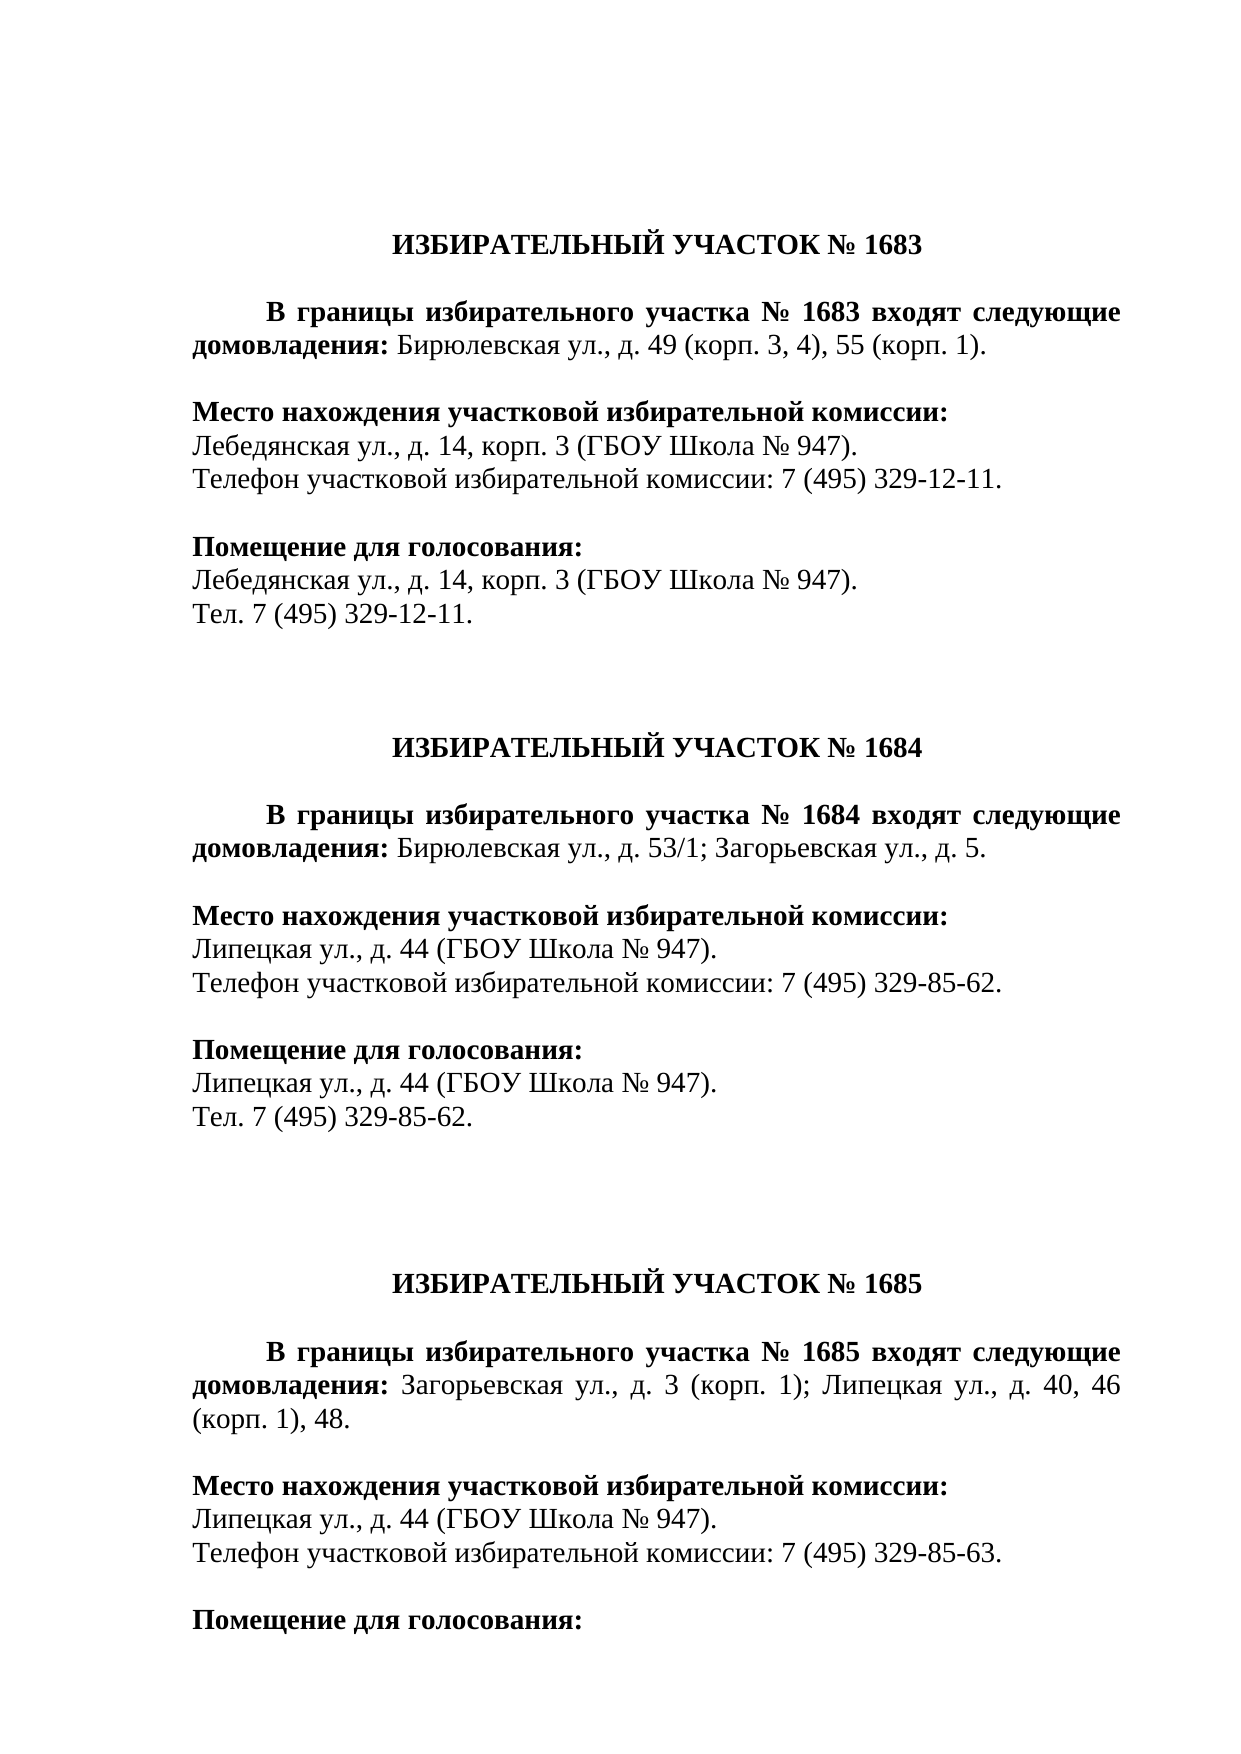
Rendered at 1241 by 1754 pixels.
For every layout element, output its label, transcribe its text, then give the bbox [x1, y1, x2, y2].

text Место нахождения участковой избирательной комиссии: [192, 898, 1122, 931]
text В границы избирательного участка № 1684 входят следующие домовладения: Бирюлевская ул., д. 53/1; Загорьевская ул., д. 5. [192, 797, 1122, 864]
text ИЗБИРАТЕЛЬНЫЙ УЧАСТОК № 1685 [192, 1267, 1122, 1300]
text Тел. 7 (495) 329-85-62. [192, 1099, 1122, 1132]
text Помещение для голосования: [192, 1032, 1122, 1065]
text Липецкая ул., д. 44 (ГБОУ Школа № 947). [192, 1065, 1122, 1099]
text ИЗБИРАТЕЛЬНЫЙ УЧАСТОК № 1683 [192, 227, 1122, 260]
text В границы избирательного участка № 1683 входят следующие домовладения: Бирюлевская ул., д. 49 (корп. 3, 4), 55 (корп. 1). [192, 294, 1122, 361]
text Телефон участковой избирательной комиссии: 7 (495) 329-85-63. [192, 1535, 1122, 1568]
text ИЗБИРАТЕЛЬНЫЙ УЧАСТОК № 1684 [192, 730, 1122, 763]
text Лебедянская ул., д. 14, корп. 3 (ГБОУ Школа № 947). [192, 428, 1122, 462]
text Телефон участковой избирательной комиссии: 7 (495) 329-12-11. [192, 462, 1122, 495]
text Липецкая ул., д. 44 (ГБОУ Школа № 947). [192, 1501, 1122, 1535]
text Помещение для голосования: [192, 1602, 1122, 1636]
text В границы избирательного участка № 1685 входят следующие домовладения: Загорьевская ул., д. 3 (корп. 1); Липецкая ул., д. 40, 46 (корп. 1), 48. [192, 1334, 1122, 1434]
text Липецкая ул., д. 44 (ГБОУ Школа № 947). [192, 931, 1122, 965]
text Место нахождения участковой избирательной комиссии: [192, 1468, 1122, 1501]
text Место нахождения участковой избирательной комиссии: [192, 394, 1122, 428]
text Помещение для голосования: [192, 529, 1122, 562]
text Тел. 7 (495) 329-12-11. [192, 596, 1122, 629]
text Телефон участковой избирательной комиссии: 7 (495) 329-85-62. [192, 965, 1122, 998]
text Лебедянская ул., д. 14, корп. 3 (ГБОУ Школа № 947). [192, 562, 1122, 596]
